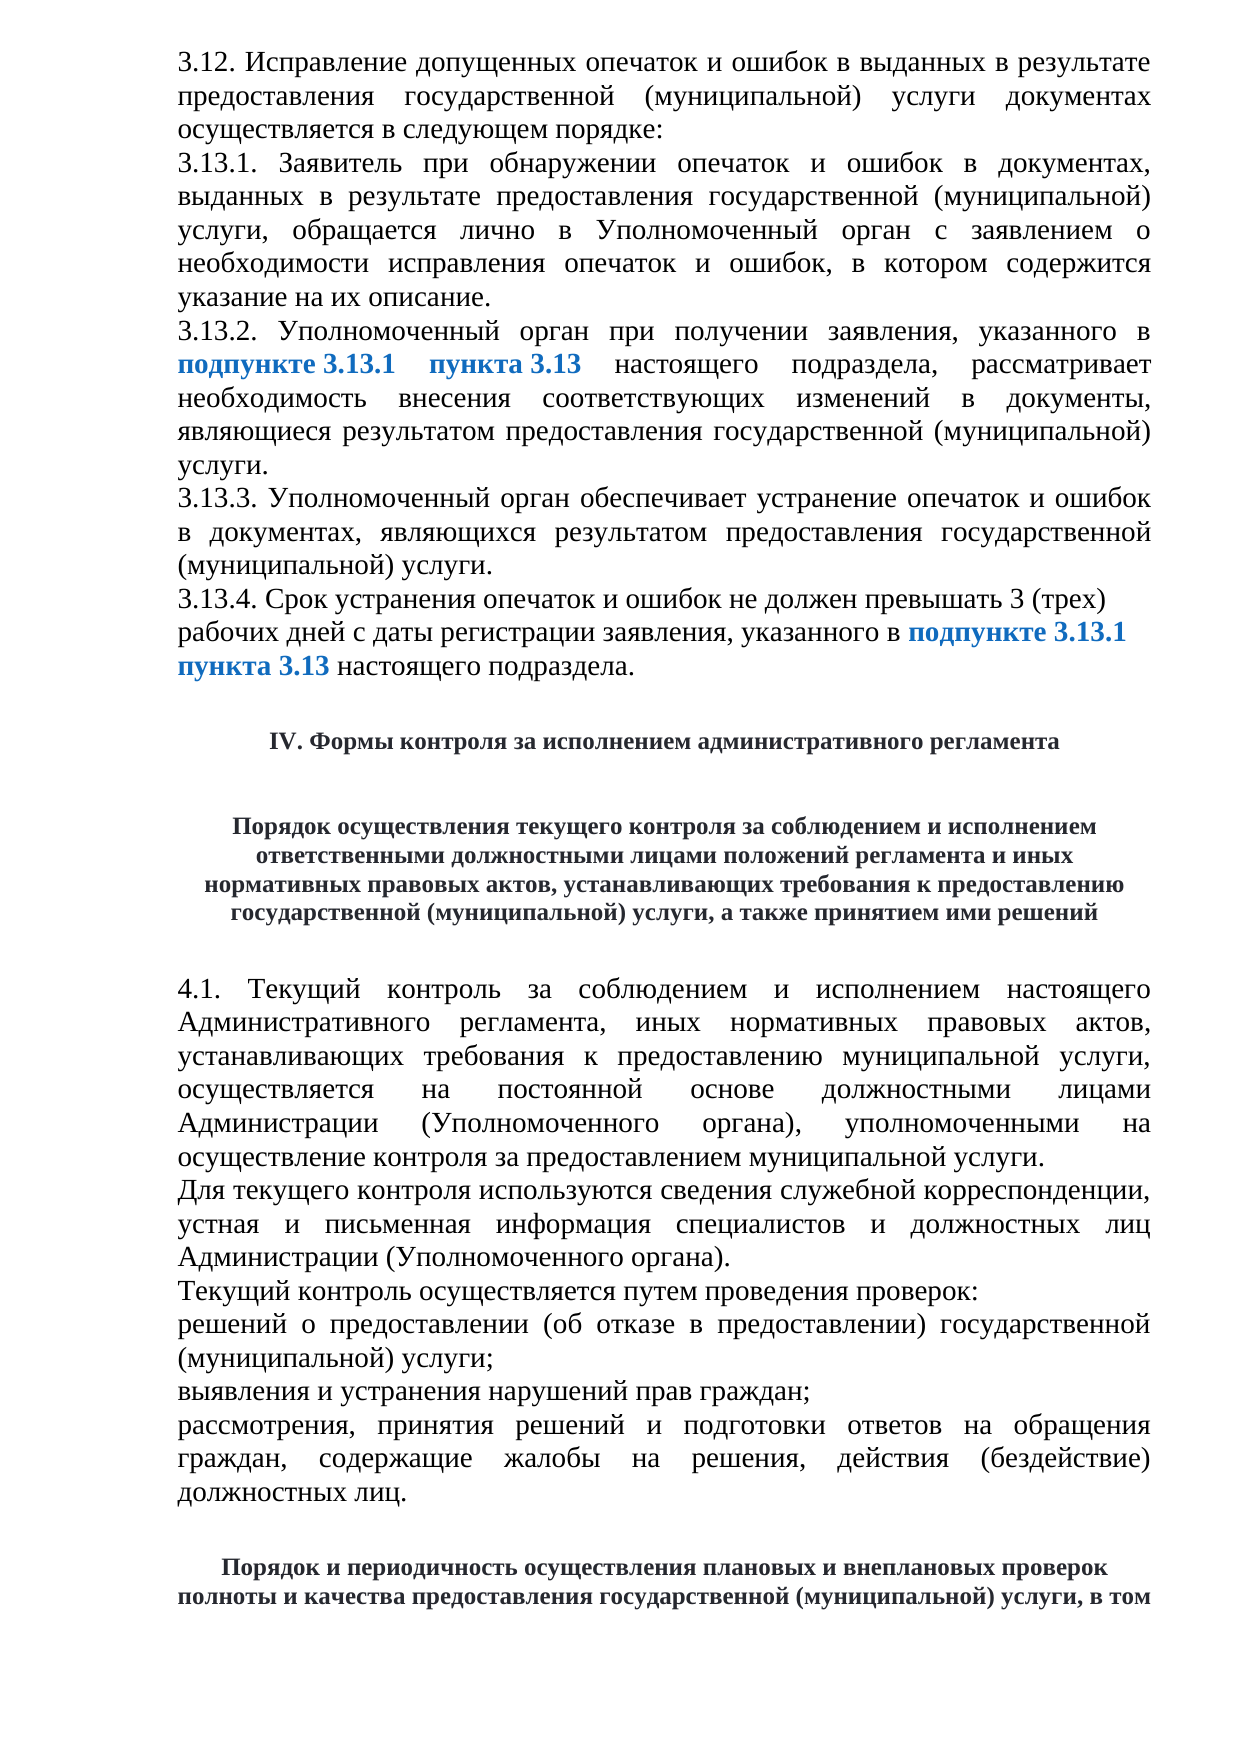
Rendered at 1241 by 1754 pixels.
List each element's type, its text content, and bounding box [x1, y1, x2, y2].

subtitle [177, 1552, 1152, 1610]
text 3.13.4. Срок устранения опечаток и ошибок не должен превышать 3 (трех) рабочих дней с даты регистрации заявления, указанного в подпункте 3.13.1 пункта 3.13 настоящего подраздела. [177, 581, 1152, 682]
text 4.1. Текущий контроль за соблюдением и исполнением настоящего Административного регламента, иных нормативных правовых актов, устанавливающих требования к предоставлению муниципальной услуги, осуществляется на постоянной основе должностными лицами Администрации (Уполномоченного органа), уполномоченными на осуществление контроля за предоставлением муниципальной услуги. [177, 971, 1152, 1172]
subtitle IV. Формы контроля за исполнением административного регламента [177, 726, 1152, 755]
text 3.13.2. Уполномоченный орган при получении заявления, указанного в подпункте 3.13.1 пункта 3.13 настоящего подраздела, рассматривает необходимость внесения соответствующих изменений в документы, являющиеся результатом предоставления государственной (муниципальной) услуги. [177, 313, 1152, 480]
text 3.13.3. Уполномоченный орган обеспечивает устранение опечаток и ошибок в документах, являющихся результатом предоставления государственной (муниципальной) услуги. [177, 480, 1152, 581]
text решений о предоставлении (об отказе в предоставлении) государственной (муниципальной) услуги; [177, 1306, 1152, 1373]
text выявления и устранения нарушений прав граждан; [177, 1373, 1152, 1407]
subtitle Порядок осуществления текущего контроля за соблюдением и исполнением ответственными должностными лицами положений регламента и иных нормативных правовых актов, устанавливающих требования к предоставлению государственной (муниципальной) услуги, а также принятием ими решений [177, 811, 1152, 926]
text 3.12. Исправление допущенных опечаток и ошибок в выданных в результате предоставления государственной (муниципальной) услуги документах осуществляется в следующем порядке: [177, 44, 1152, 145]
text 3.13.1. Заявитель при обнаружении опечаток и ошибок в документах, выданных в результате предоставления государственной (муниципальной) услуги, обращается лично в Уполномоченный орган с заявлением о необходимости исправления опечаток и ошибок, в котором содержится указание на их описание. [177, 145, 1152, 313]
text рассмотрения, принятия решений и подготовки ответов на обращения граждан, содержащие жалобы на решения, действия (бездействие) должностных лиц. [177, 1407, 1152, 1508]
text Текущий контроль осуществляется путем проведения проверок: [177, 1273, 1152, 1306]
text Для текущего контроля используются сведения служебной корреспонденции, устная и письменная информация специалистов и должностных лиц Администрации (Уполномоченного органа). [177, 1172, 1152, 1273]
